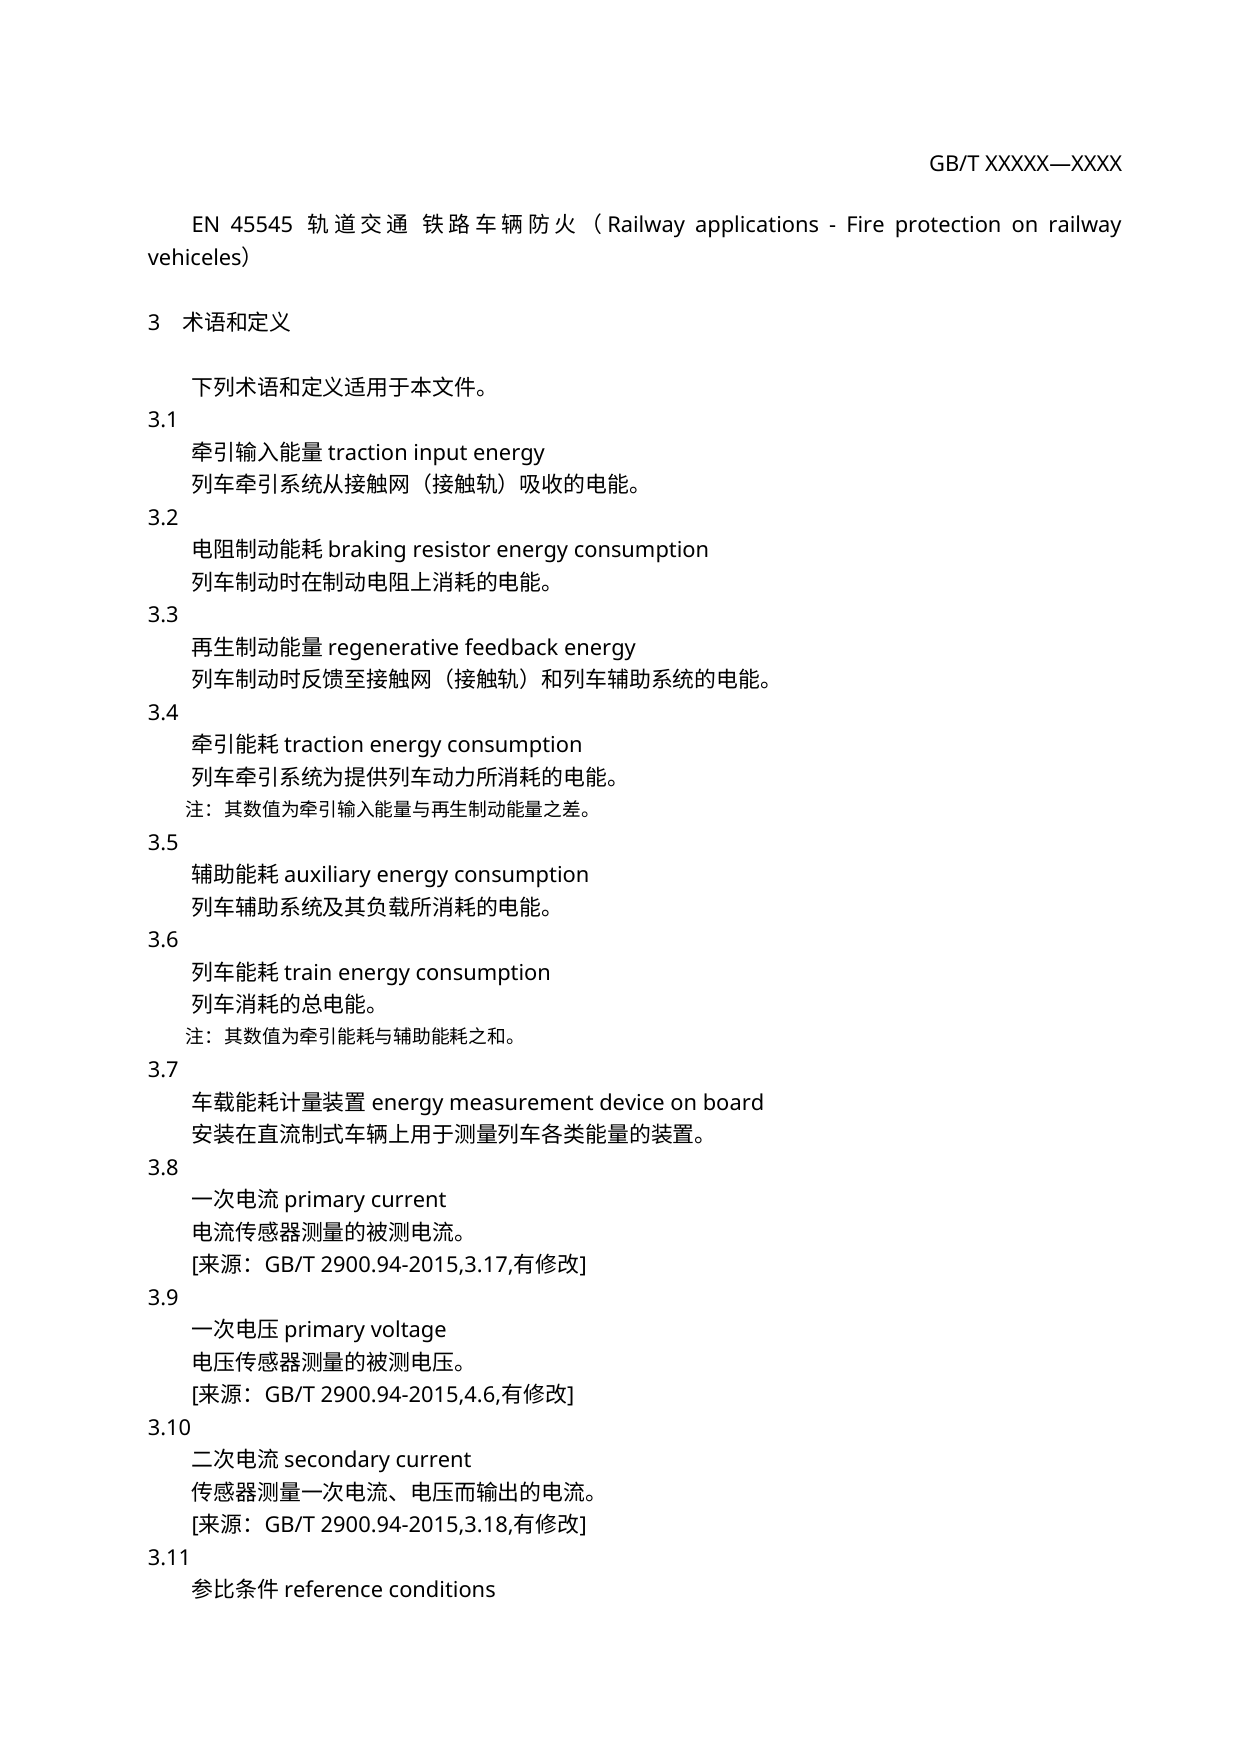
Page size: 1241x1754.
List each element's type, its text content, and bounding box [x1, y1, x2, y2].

text 列车制动时在制动电阻上消耗的电能。 [148, 564, 1122, 597]
text 参比条件 reference conditions [148, 1539, 1122, 1604]
text 列车制动时反馈至接触网（接触轨）和列车辅助系统的电能。 [148, 662, 1122, 694]
text 电压传感器测量的被测电压。 [148, 1344, 1122, 1377]
text 其数值为牵引输入能量与再生制动能量之差。 [186, 792, 1122, 824]
text 术语和定义 [148, 304, 1122, 337]
text [来源：GB/T 2900.94-2015,3.18,有修改] [148, 1507, 1122, 1539]
text [来源：GB/T 2900.94-2015,4.6,有修改] [148, 1377, 1122, 1409]
text 其数值为牵引能耗与辅助能耗之和。 [186, 1019, 1122, 1052]
text 辅助能耗 auxiliary energy consumption [148, 857, 1122, 889]
text 车载能耗计量装置 energy measurement device on board [148, 1052, 1122, 1117]
text [来源：GB/T 2900.94-2015,3.17,有修改] [148, 1247, 1122, 1279]
text 一次电流 primary current [148, 1149, 1122, 1214]
text 列车消耗的总电能。 [148, 987, 1122, 1019]
text 安装在直流制式车辆上用于测量列车各类能量的装置。 [148, 1117, 1122, 1149]
text 二次电流 secondary current [148, 1409, 1122, 1474]
text 列车牵引系统从接触网（接触轨）吸收的电能。 [148, 467, 1122, 499]
list 再生制动能量 regenerative feedback energy [191, 629, 1122, 662]
text 列车牵引系统为提供列车动力所消耗的电能。 [148, 759, 1122, 792]
text 列车能耗 train energy consumption [148, 922, 1122, 987]
text 传感器测量一次电流、电压而输出的电流。 [148, 1474, 1122, 1507]
text 一次电压 primary voltage [148, 1279, 1122, 1344]
text 电阻制动能耗 braking resistor energy consumption [148, 499, 1122, 564]
text 牵引输入能量 traction input energy [148, 402, 1122, 467]
text 电流传感器测量的被测电流。 [148, 1214, 1122, 1247]
text 牵引能耗 traction energy consumption [148, 694, 1122, 759]
text 列车辅助系统及其负载所消耗的电能。 [148, 889, 1122, 922]
text EN 45545 轨道交通 铁路车辆防火（Railway applications - Fire protection on railway vehiceles） [148, 207, 1122, 272]
